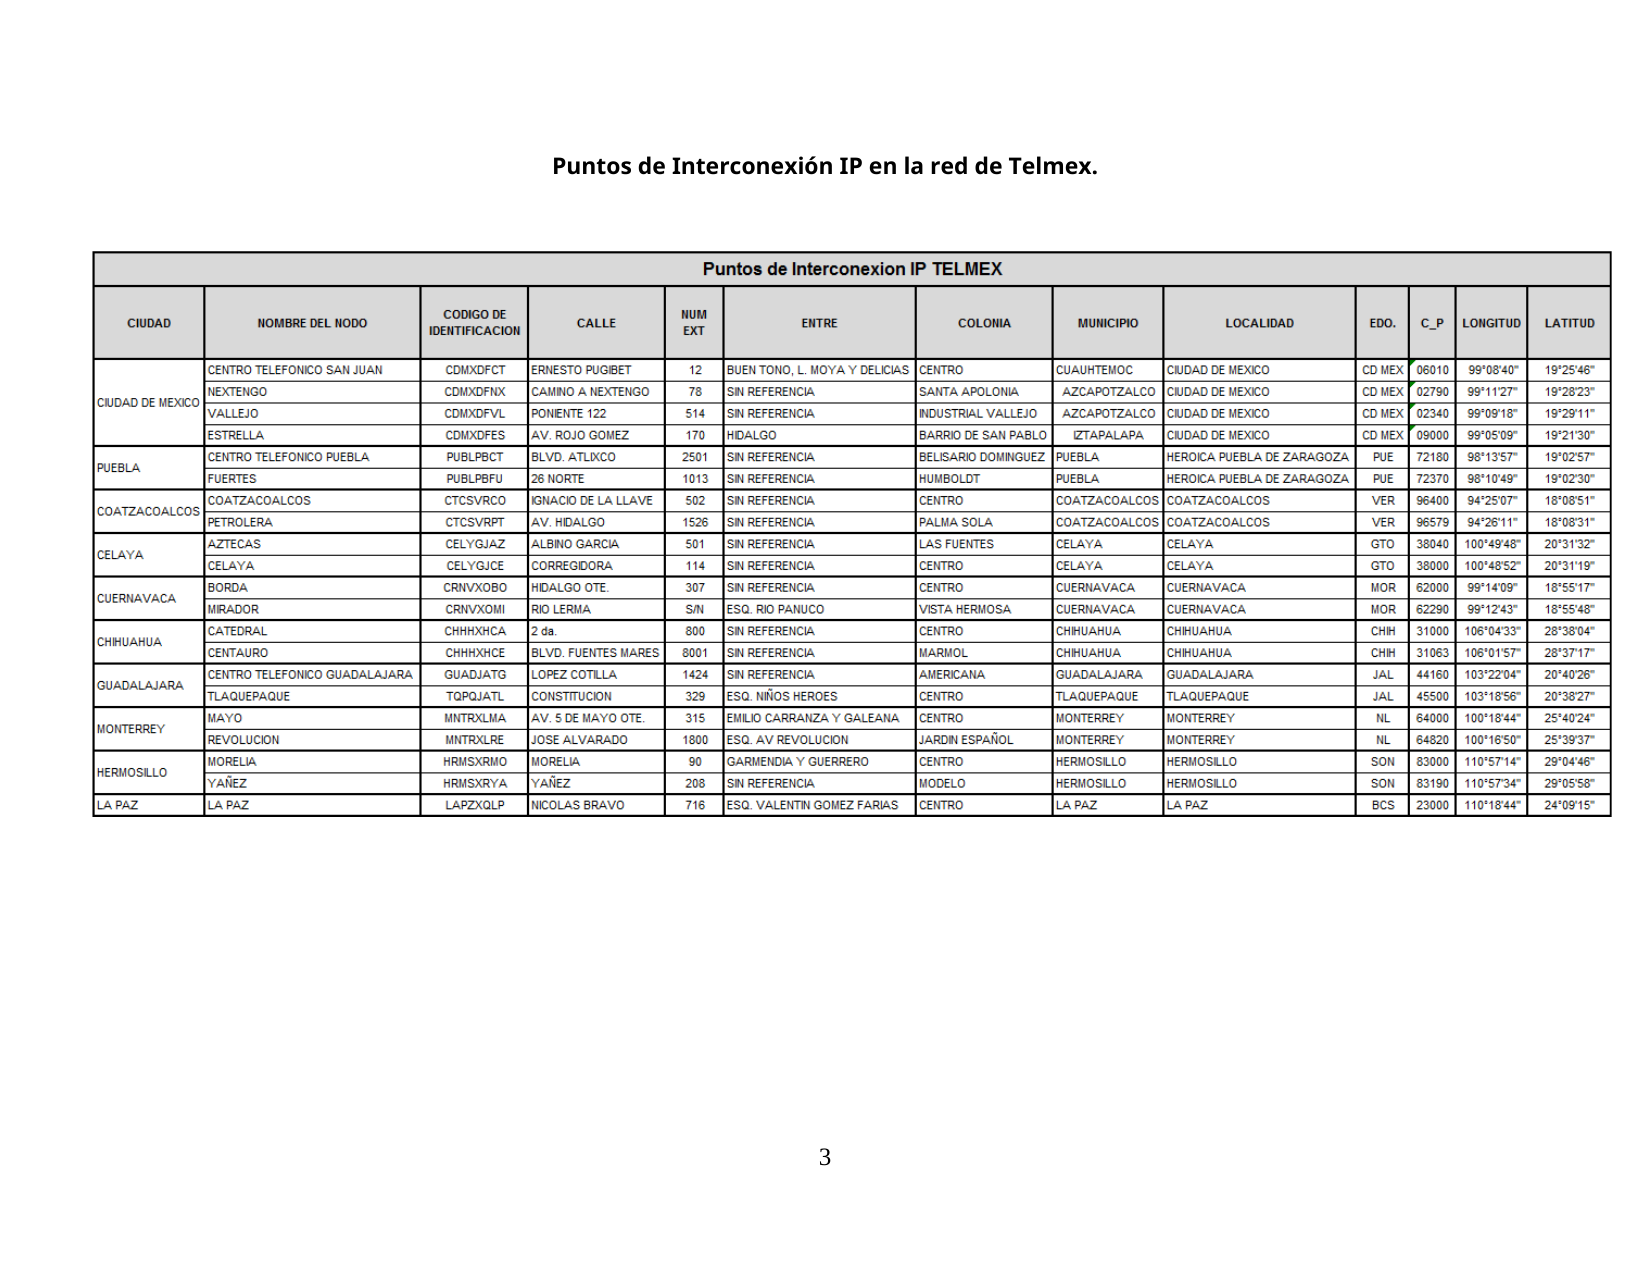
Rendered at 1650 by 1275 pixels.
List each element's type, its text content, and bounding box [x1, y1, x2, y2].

text Puntos de Interconexión IP en la red de Telmex. [150, 150, 1500, 181]
picture [86, 249, 1612, 817]
